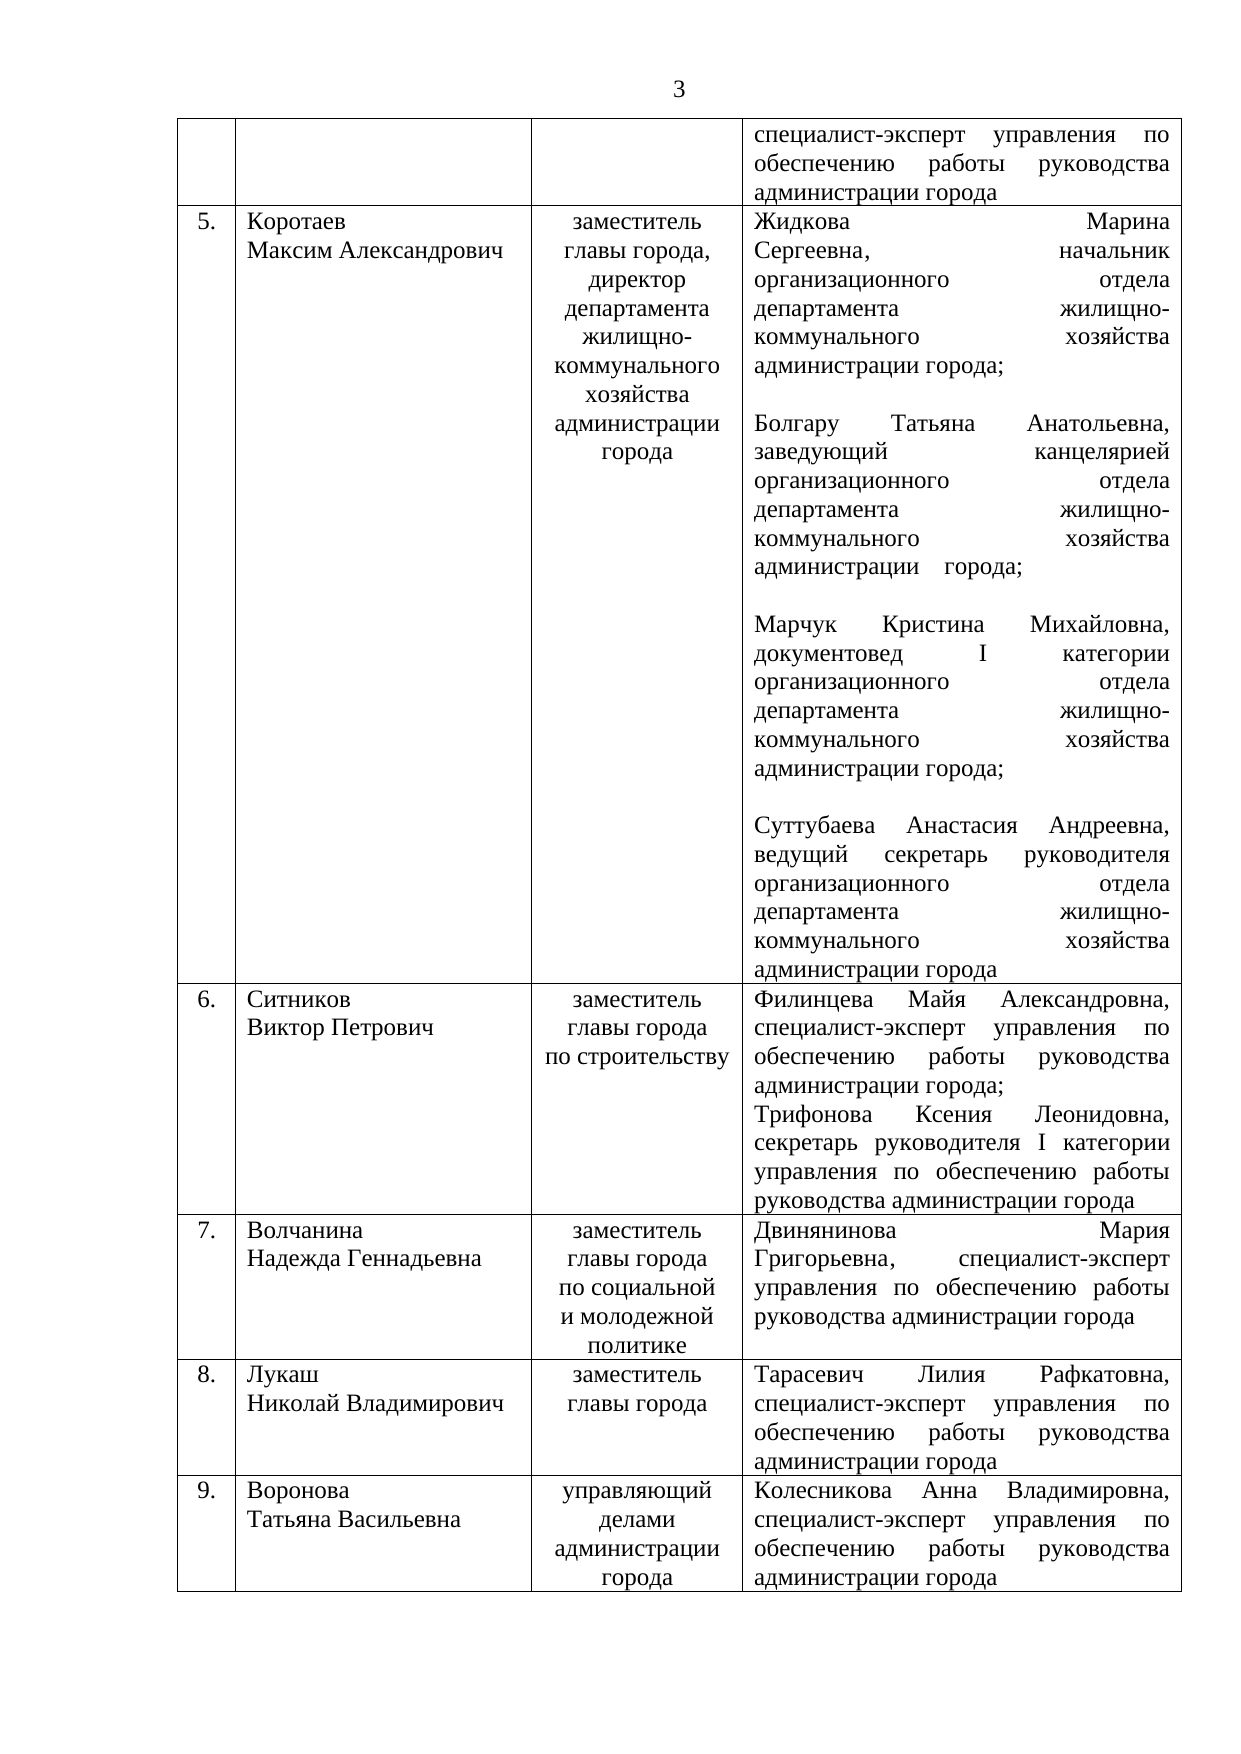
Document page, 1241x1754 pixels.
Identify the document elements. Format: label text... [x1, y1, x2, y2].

table_cell 6. [178, 984, 235, 1214]
table_cell Воронова Татьяна Васильевна [236, 1476, 531, 1591]
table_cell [743, 119, 1181, 205]
table_cell Тарасевич Лилия Рафкатовна, специалист-эксперт управления по обеспечению работы руководства администрации города [743, 1360, 1181, 1474]
table_cell Волчанина Надежда Геннадьевна [236, 1215, 531, 1358]
table_cell 4. [178, 119, 235, 205]
table_cell 7. [178, 1215, 235, 1358]
table_cell заместитель главы города, директор департамента жилищно- коммунального хозяйства администрации города [532, 206, 742, 983]
table_cell Филинцева Майя Александровна, специалист-эксперт управления по обеспечению работы руководства администрации города; Трифонова Ксения Леонидовна, секретарь руководителя I категории управления по обеспечению работы руководства администрации города [743, 984, 1181, 1214]
table_cell 8. [178, 1360, 235, 1474]
table_cell 5. [178, 206, 235, 983]
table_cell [532, 119, 742, 205]
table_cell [236, 119, 531, 205]
table_cell заместитель главы города [532, 1360, 742, 1474]
table_cell Лукаш Николай Владимирович [236, 1360, 531, 1474]
table_cell заместитель главы города по социальной и молодежной политике [532, 1215, 742, 1358]
table_cell 9. [178, 1476, 235, 1591]
table_cell Коротаев Максим Александрович [236, 206, 531, 983]
table_cell заместитель главы города по строительству [532, 984, 742, 1214]
table_cell Ситников Виктор Петрович [236, 984, 531, 1214]
table_cell Колесникова Анна Владимировна, специалист-эксперт управления по обеспечению работы руководства администрации города [743, 1476, 1181, 1591]
table_cell Жидкова Марина Сергеевна‚ начальник организационного отдела департамента жилищно-коммунального хозяйства администрации города; Болгару Татьяна Анатольевна, заведующий канцелярией организационного отдела департамента жилищно-коммунального хозяйства администрации города; Марчук Кристина Михайловна, документовед I категории организационного отдела департамента жилищно-коммунального хозяйства администрации города; Суттубаева Анастасия Андреевна, ведущий секретарь руководителя организационного отдела департамента жилищно-коммунального хозяйства администрации города [743, 206, 1181, 983]
table_cell управляющий делами администрации города [532, 1476, 742, 1591]
table_cell Двинянинова Мария Григорьевна‚ специалист-эксперт управления по обеспечению работы руководства администрации города [743, 1215, 1181, 1358]
